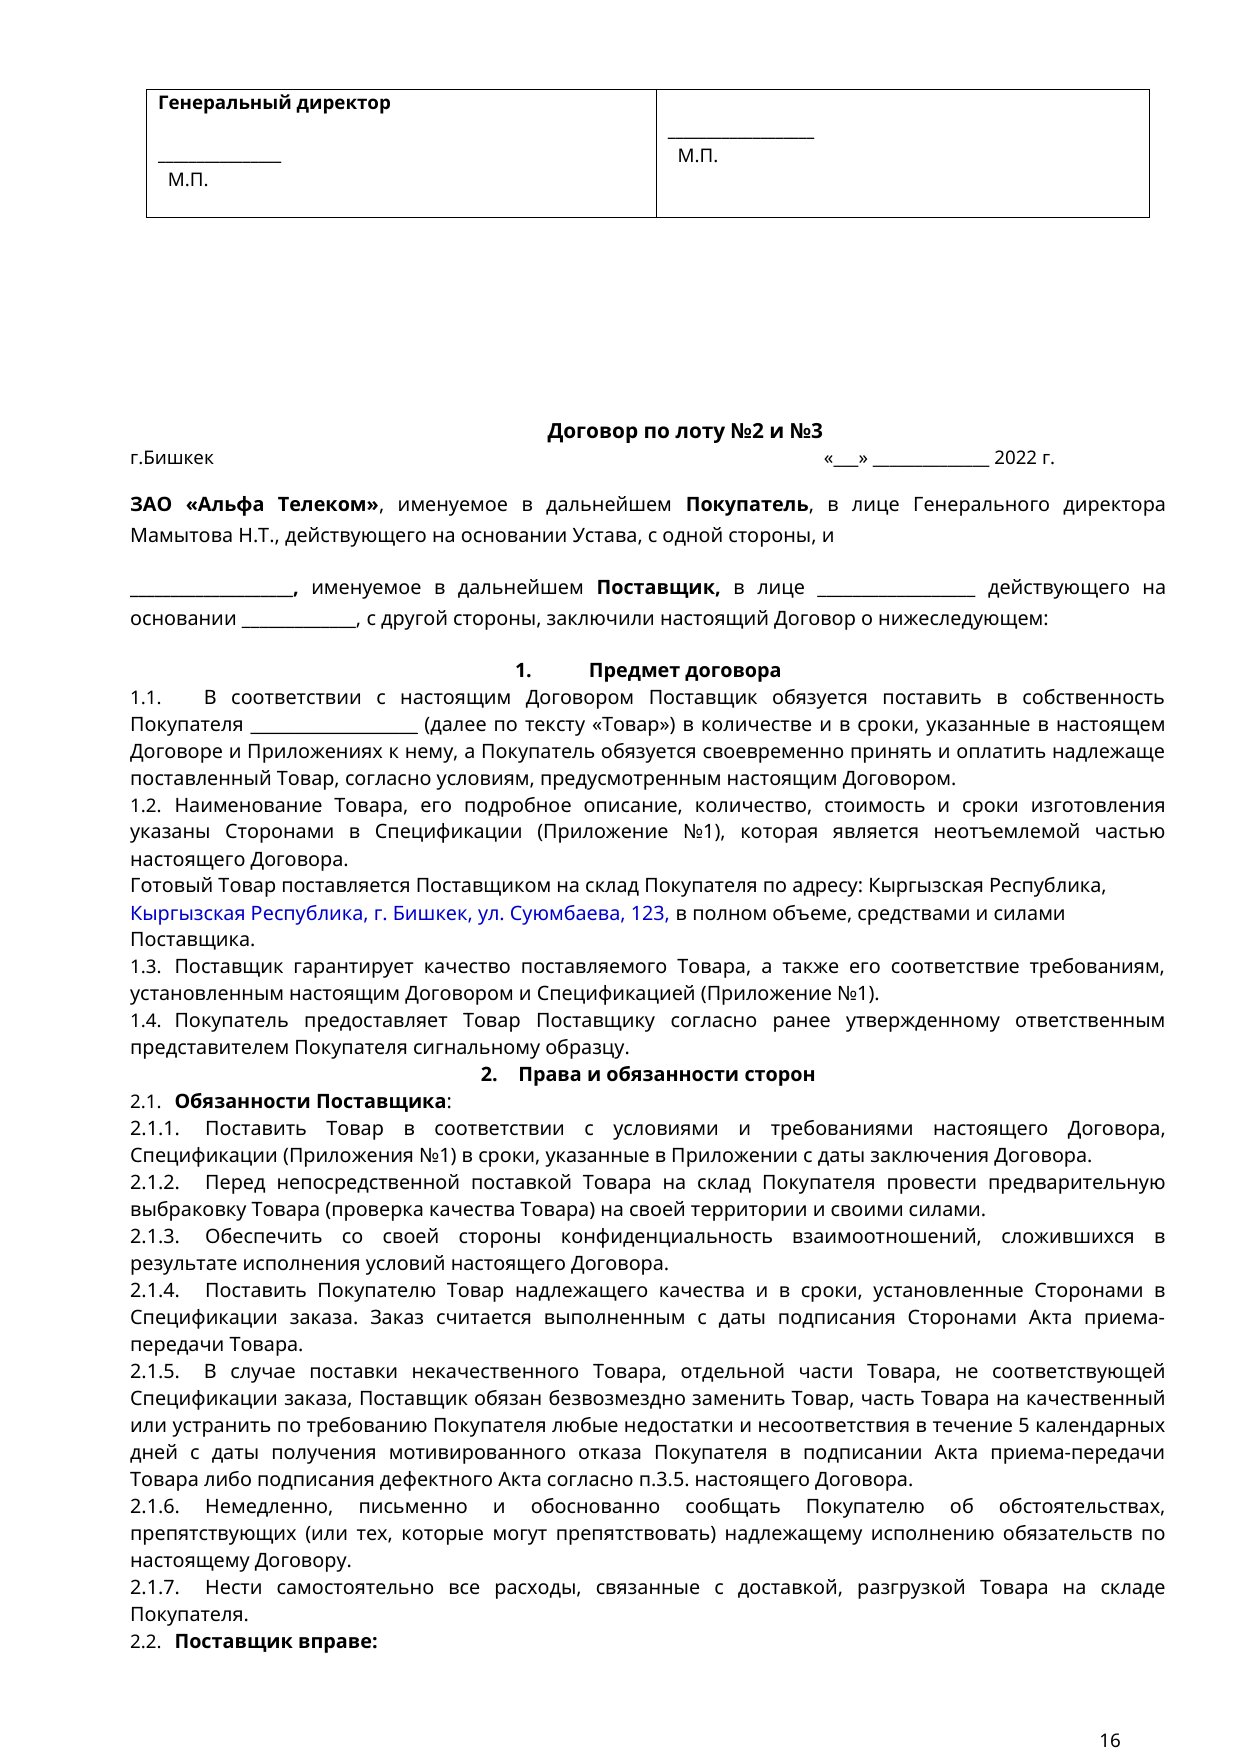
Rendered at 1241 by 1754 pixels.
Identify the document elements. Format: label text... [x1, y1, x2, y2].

list Наименование Товара, его подробное описание, количество, стоимость и сроки изготовления указаны Сторонами в Спецификации (Приложение №1), которая является неотъемлемой частью настоящего Договора. [130, 791, 1166, 872]
text Готовый Товар поставляется Поставщиком на склад Покупателя по адресу: Кыргызская Республика, Кыргызская Республика, г. Бишкек, ул. Суюмбаева, 123, в полном объеме, средствами и силами Поставщика. [130, 872, 1166, 953]
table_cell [147, 90, 656, 217]
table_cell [657, 90, 1149, 217]
list Покупатель предоставляет Товар Поставщику согласно ранее утвержденному ответственным представителем Покупателя сигнальному образцу. [130, 1007, 1166, 1061]
list Обязанности Поставщика: [130, 1088, 1166, 1114]
text Договор по лоту №2 и №3 [204, 416, 1166, 444]
text г.Бишкек «___» ______________ 2022 г. [130, 444, 1166, 470]
list Поставить Товар в соответствии с условиями и требованиями настоящего Договора, Спецификации (Приложения №1) в сроки, указанные в Приложении с даты заключения Договора. [130, 1114, 1166, 1168]
list Поставщик вправе: [130, 1627, 1166, 1654]
list Предмет договора [130, 656, 1166, 683]
list В соответствии с настоящим Договором Поставщик обязуется поставить в собственность Покупателя ___________________ (далее по тексту «Товар») в количестве и в сроки, указанные в настоящем Договоре и Приложениях к нему, а Покупатель обязуется своевременно принять и оплатить надлежаще поставленный Товар, согласно условиям, предусмотренным настоящим Договором. [130, 683, 1166, 791]
list В случае поставки некачественного Товара, отдельной части Товара, не соответствующей Спецификации заказа, Поставщик обязан безвозмездно заменить Товар, часть Товара на качественный или устранить по требованию Покупателя любые недостатки и несоответствия в течение 5 календарных дней с даты получения мотивированного отказа Покупателя в подписании Акта приема-передачи Товара либо подписания дефектного Акта согласно п.3.5. настоящего Договора. [130, 1357, 1166, 1492]
list Поставить Покупателю Товар надлежащего качества и в сроки, установленные Сторонами в Спецификации заказа. Заказ считается выполненным с даты подписания Сторонами Акта приема-передачи Товара. [130, 1276, 1166, 1357]
text ЗАО «Альфа Телеком», именуемое в дальнейшем Покупатель, в лице Генерального директора Мамытова Н.Т., действующего на основании Устава, с одной стороны, и [130, 491, 1166, 548]
list Обеспечить со своей стороны конфиденциальность взаимоотношений, сложившихся в результате исполнения условий настоящего Договора. [130, 1222, 1166, 1276]
list Нести самостоятельно все расходы, связанные с доставкой, разгрузкой Товара на складе Покупателя. [130, 1573, 1166, 1627]
list Поставщик гарантирует качество поставляемого Товара, а также его соответствие требованиям, установленным настоящим Договором и Спецификацией (Приложение №1). [130, 953, 1166, 1007]
list Перед непосредственной поставкой Товара на склад Покупателя провести предварительную выбраковку Товара (проверка качества Товара) на своей территории и своими силами. [130, 1168, 1166, 1222]
text ____________________, именуемое в дальнейшем Поставщик, в лице __________________ действующего на основании _____________, с другой стороны, заключили настоящий Договор о нижеследующем: [130, 573, 1166, 631]
list Права и обязанности сторон [130, 1061, 1166, 1088]
list Немедленно, письменно и обоснованно сообщать Покупателю об обстоятельствах, препятствующих (или тех, которые могут препятствовать) надлежащему исполнению обязательств по настоящему Договору. [130, 1492, 1166, 1573]
